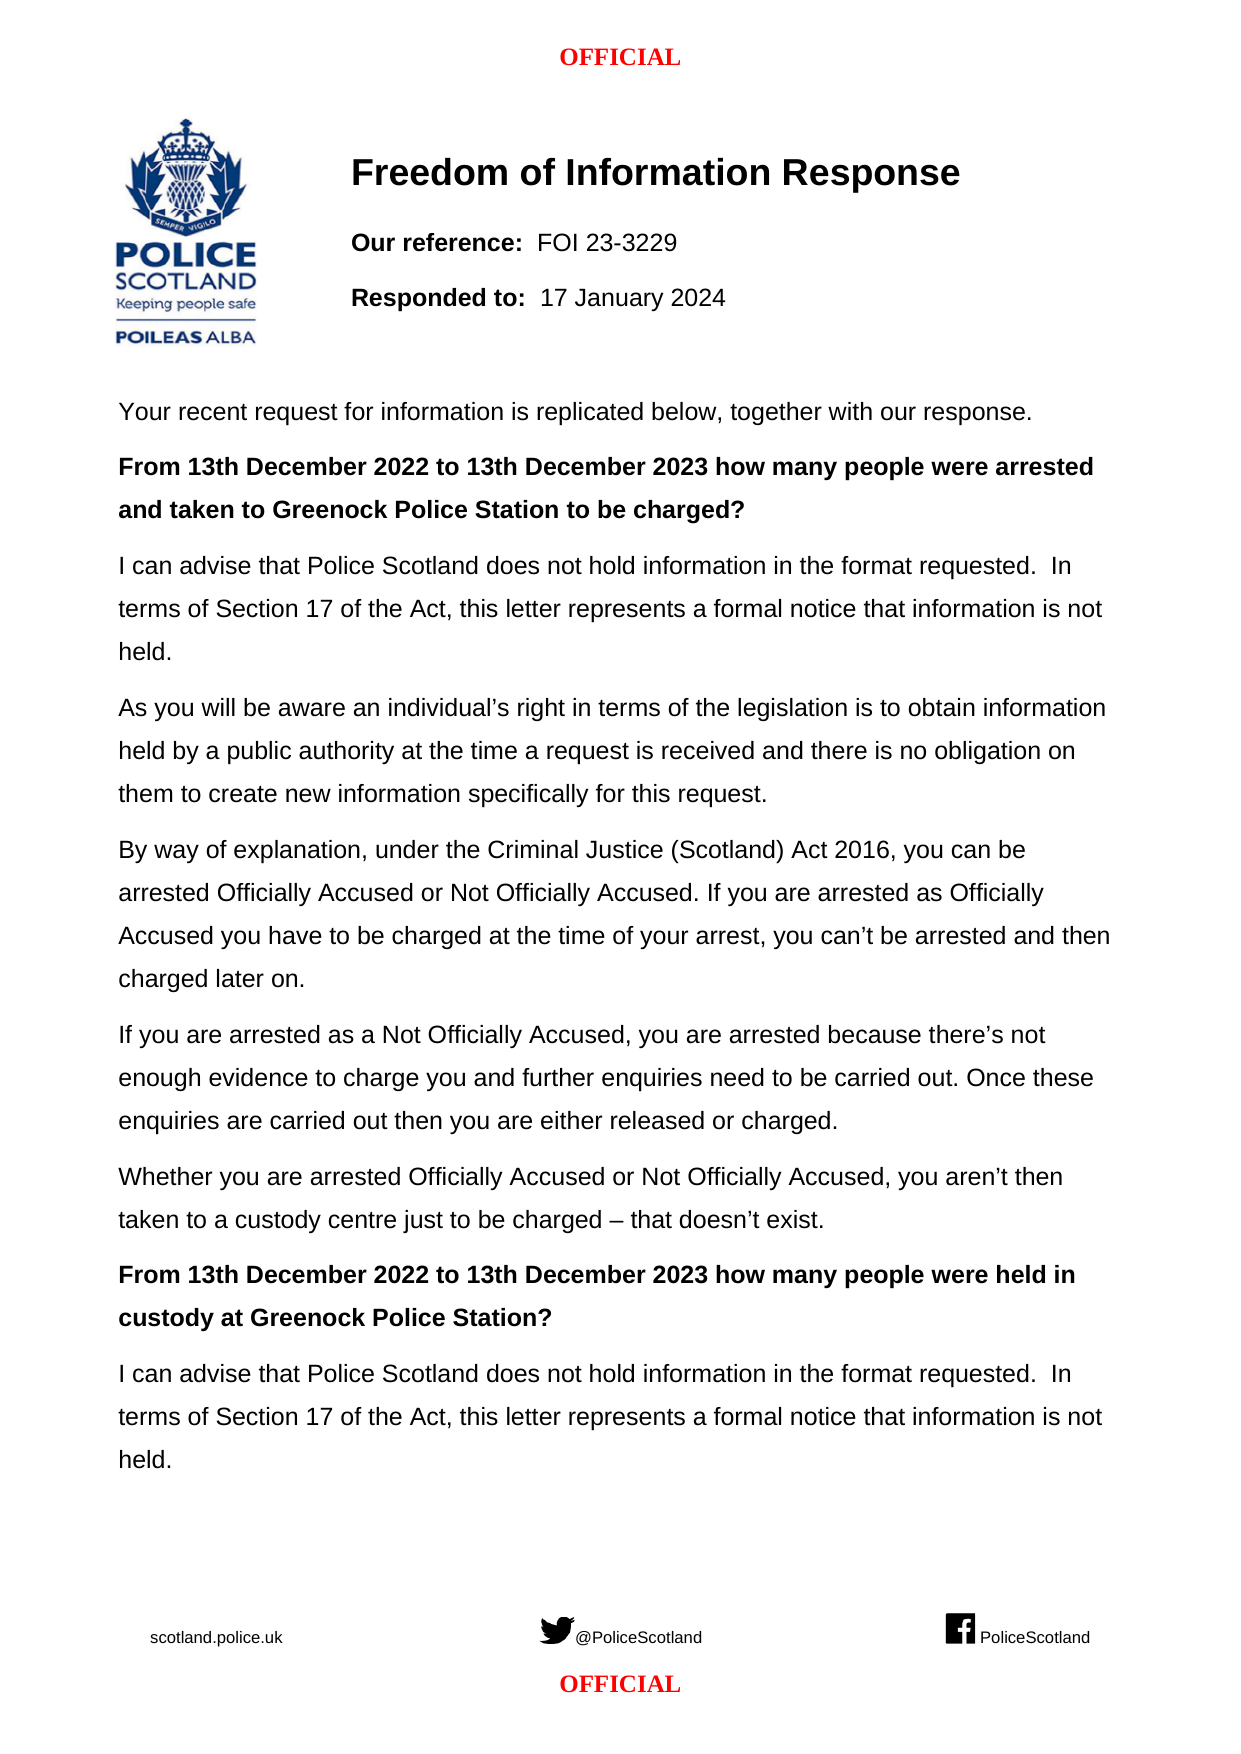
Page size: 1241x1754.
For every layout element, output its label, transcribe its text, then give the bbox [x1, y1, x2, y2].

table_header Freedom of Information Response Our reference: FOI 23-3229 Responded to: 17 January 2024 [340, 118, 1121, 384]
subtitle From 13th December 2022 to 13th December 2023 how many people were arrested and taken to Greenock Police Station to be charged? [118, 452, 1122, 524]
text Whether you are arrested Officially Accused or Not Officially Accused, you aren’t then taken to a custody centre just to be charged – that doesn’t exist. [118, 1161, 1122, 1233]
text I can advise that Police Scotland does not hold information in the format requested. In terms of Section 17 of the Act, this letter represents a formal notice that information is not held. [118, 1359, 1122, 1474]
picture [945, 1613, 976, 1644]
text If you are arrested as a Not Officially Accused, you are arrested because there’s not enough evidence to charge you and further enquiries need to be carried out. Once these enquiries are carried out then you are either released or charged. [118, 1019, 1122, 1134]
text I can advise that Police Scotland does not hold information in the format requested. In terms of Section 17 of the Act, this letter represents a formal notice that information is not held. [118, 551, 1122, 666]
text Your recent request for information is replicated below, together with our response. [118, 396, 1122, 425]
text As you will be aware an individual’s right in terms of the legislation is to obtain information held by a public authority at the time a request is received and there is no obligation on them to create new information specifically for this request. [118, 693, 1122, 808]
picture [538, 1617, 575, 1644]
text By way of explanation, under the Criminal Justice (Scotland) Act 2016, you can be arrested Officially Accused or Not Officially Accused. If you are arrested as Officially Accused you have to be charged at the time of your arrest, you can’t be arrested and then charged later on. [118, 834, 1122, 993]
picture [114, 118, 257, 347]
table_header [103, 118, 339, 384]
subtitle From 13th December 2022 to 13th December 2023 how many people were held in custody at Greenock Police Station? [118, 1260, 1122, 1332]
